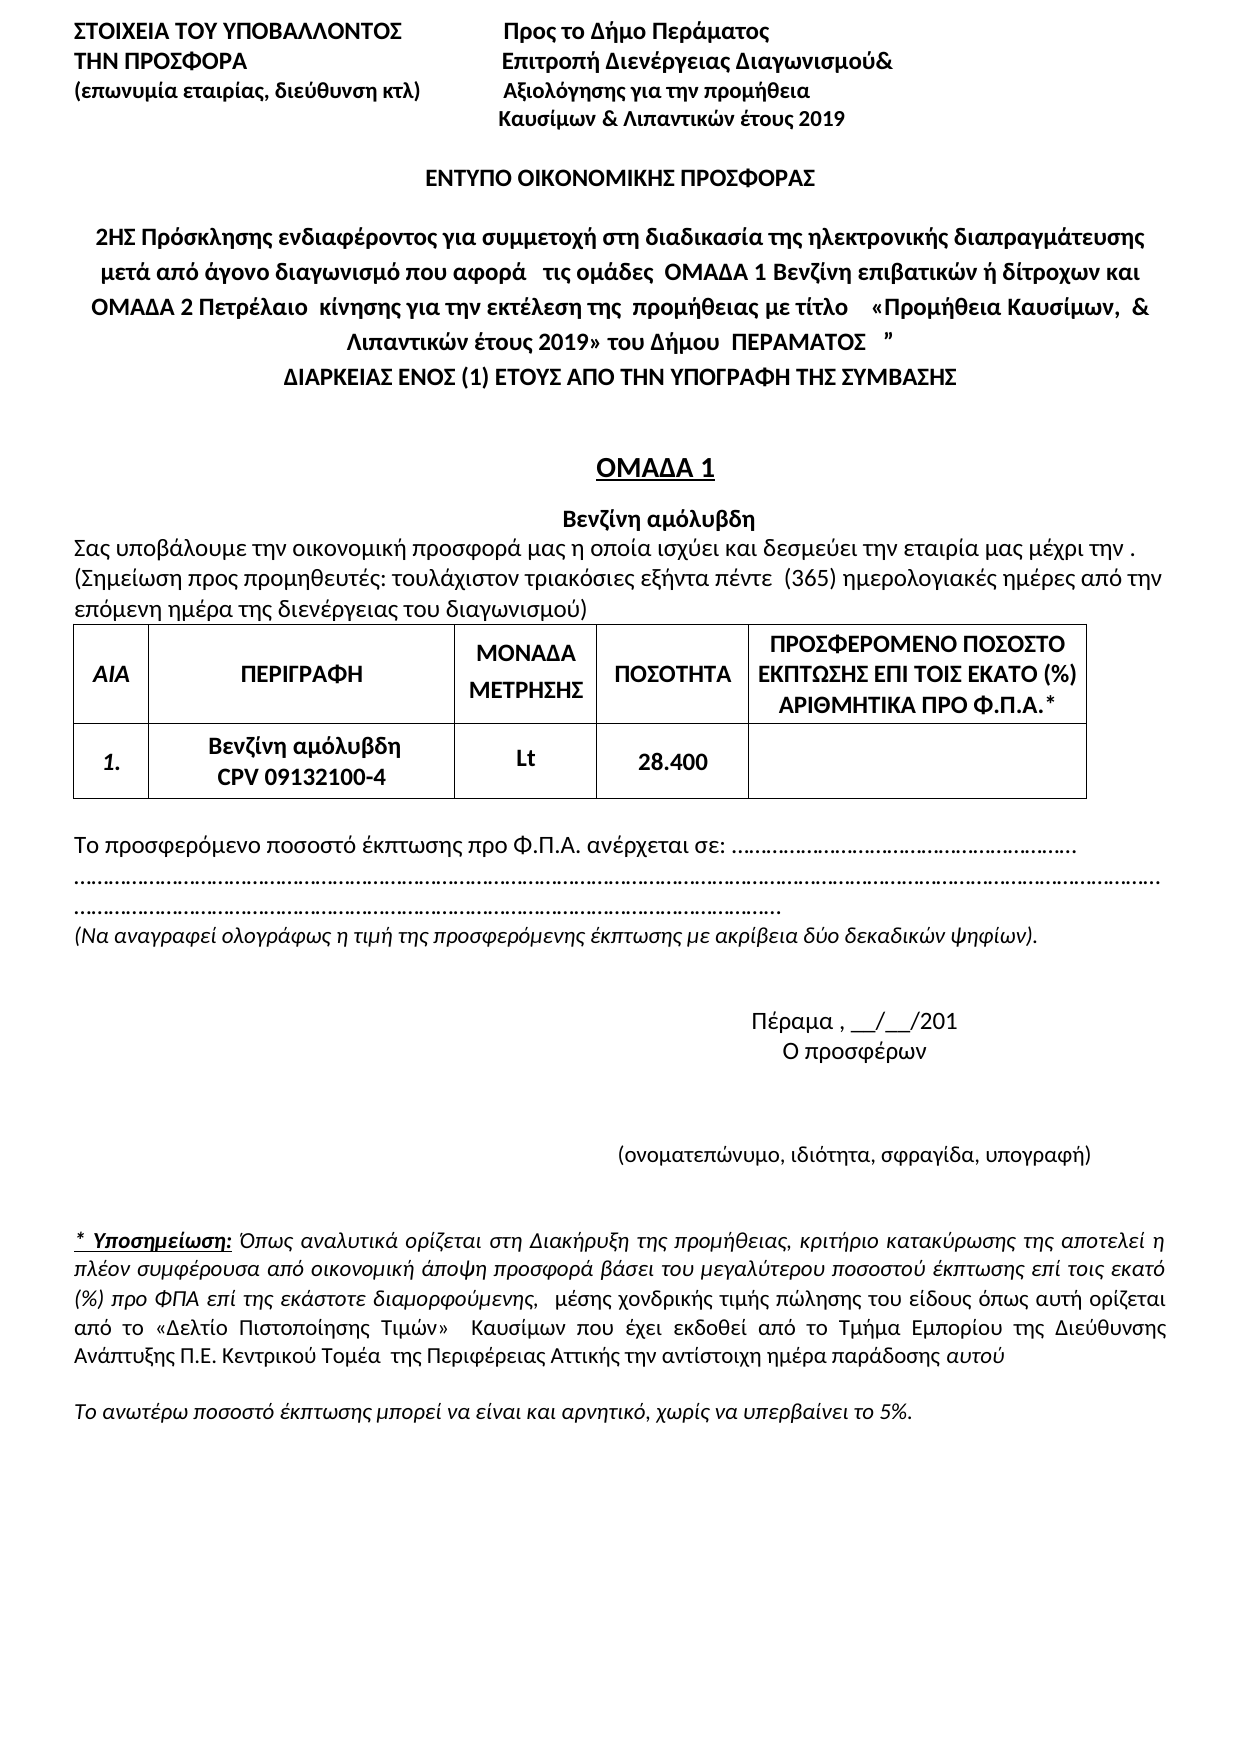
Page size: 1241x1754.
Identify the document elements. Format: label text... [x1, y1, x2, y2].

table_cell [749, 724, 1086, 798]
text ΣΤΟΙΧΕΙΑ ΤΟΥ ΥΠΟΒΑΛΛΟΝΤΟΣ Προς το Δήμο Περάματος [74, 15, 1167, 45]
table_header ΠΟΣΟΤΗΤΑ [597, 625, 748, 723]
text Σας υποβάλουμε την οικονομική προσφορά μας η οποία ισχύει και δεσμεύει την εταιρία μας μέχρι την . [74, 532, 1167, 562]
table_cell 1. [74, 724, 148, 798]
text (ονοματεπώνυμο, ιδιότητα, σφραγίδα, υπογραφή) [543, 1140, 1167, 1168]
text ΕΝΤΥΠΟ ΟΙΚΟΝΟΜΙΚΗΣ ΠΡΟΣΦΟΡΑΣ [74, 162, 1167, 193]
text Το ανωτέρω ποσοστό έκπτωσης μπορεί να είναι και αρνητικό, χωρίς να υπερβαίνει το 5%. [74, 1397, 1167, 1425]
text ΤΗΝ ΠΡΟΣΦΟΡΑ Επιτροπή Διενέργειας Διαγωνισμού& [74, 45, 1167, 76]
text …………………………………………………………………………………………………………………………………………………………………………………………………………………………………………………………………………………… [74, 860, 1167, 921]
table_cell 28.400 [597, 724, 748, 798]
text ΟΜΑΔΑ 1 [145, 457, 1167, 482]
table_cell Lt [455, 724, 596, 798]
text ΔΙΑΡΚΕΙΑΣ ΕΝΟΣ (1) ΕΤΟΥΣ ΑΠΟ ΤΗΝ ΥΠΟΓΡΑΦΗ ΤΗΣ ΣΥΜΒΑΣΗΣ [74, 361, 1167, 391]
table_header ΠΕΡΙΓΡΑΦΗ [149, 625, 454, 723]
table_header ΠΡΟΣΦΕΡΟΜΕΝΟ ΠΟΣΟΣΤΟ ΕΚΠΤΩΣΗΣ ΕΠΙ ΤΟΙΣ ΕΚΑΤΟ (%) ΑΡΙΘΜΗΤΙΚΑ ΠΡΟ Φ.Π.Α.* [749, 625, 1086, 723]
text Το προσφερόμενο ποσοστό έκπτωσης προ Φ.Π.Α. ανέρχεται σε: …………………………………………………… [74, 829, 1167, 860]
text (Να αναγραφεί ολογράφως η τιμή της προσφερόμενης έκπτωσης με ακρίβεια δύο δεκαδικών ψηφίων). [74, 921, 1167, 949]
table_header ΜΟΝΑΔΑ ΜΕΤΡΗΣΗΣ [455, 625, 596, 723]
text 2ΗΣ Πρόσκλησης ενδιαφέροντος για συμμετοχή στη διαδικασία της ηλεκτρονικής διαπραγμάτευσης μετά από άγονο διαγωνισμό που αφορά τις ομάδες ΟΜΑΔΑ 1 Βενζίνη επιβατικών ή δίτροχων και ΟΜΑΔΑ 2 Πετρέλαιο κίνησης για την εκτέλεση της προμήθειας με τίτλο «Προμήθεια Καυσίμων, & Λιπαντικών έτους 2019» του Δήμου ΠΕΡΑΜΑΤΟΣ ” [74, 221, 1167, 356]
text (επωνυμία εταιρίας, διεύθυνση κτλ) Αξιολόγησης για την προμήθεια [74, 76, 1167, 104]
text Πέραμα , __/__/201 [543, 1005, 1167, 1035]
text Βενζίνη αμόλυβδη [145, 507, 1167, 532]
table_header ΑΙΑ [74, 625, 148, 723]
text Καυσίμων & Λιπαντικών έτους 2019 [74, 104, 1167, 132]
text Ο προσφέρων [543, 1035, 1167, 1066]
text (Σημείωση προς προμηθευτές: τουλάχιστον τριακόσιες εξήντα πέντε (365) ημερολογιακές ημέρες από την επόμενη ημέρα της διενέργειας του διαγωνισμού) [74, 562, 1167, 623]
table_cell Βενζίνη αμόλυβδη CPV 09132100-4 [149, 724, 454, 798]
text * Υποσημείωση: Όπως αναλυτικά ορίζεται στη Διακήρυξη της προμήθειας, κριτήριο κατακύρωσης της αποτελεί η πλέον συμφέρουσα από οικονομική άποψη προσφορά βάσει του μεγαλύτερου ποσοστού έκπτωσης επί τοις εκατό (%) προ ΦΠΑ επί της εκάστοτε διαμορφούμενης, μέσης χονδρικής τιμής πώλησης του είδους όπως αυτή ορίζεται από το «Δελτίο Πιστοποίησης Τιμών» Καυσίμων που έχει εκδοθεί από το Τμήμα Εμπορίου της Διεύθυνσης Ανάπτυξης Π.Ε. Κεντρικού Τομέα της Περιφέρειας Αττικής την αντίστοιχη ημέρα παράδοσης αυτού [74, 1226, 1167, 1369]
